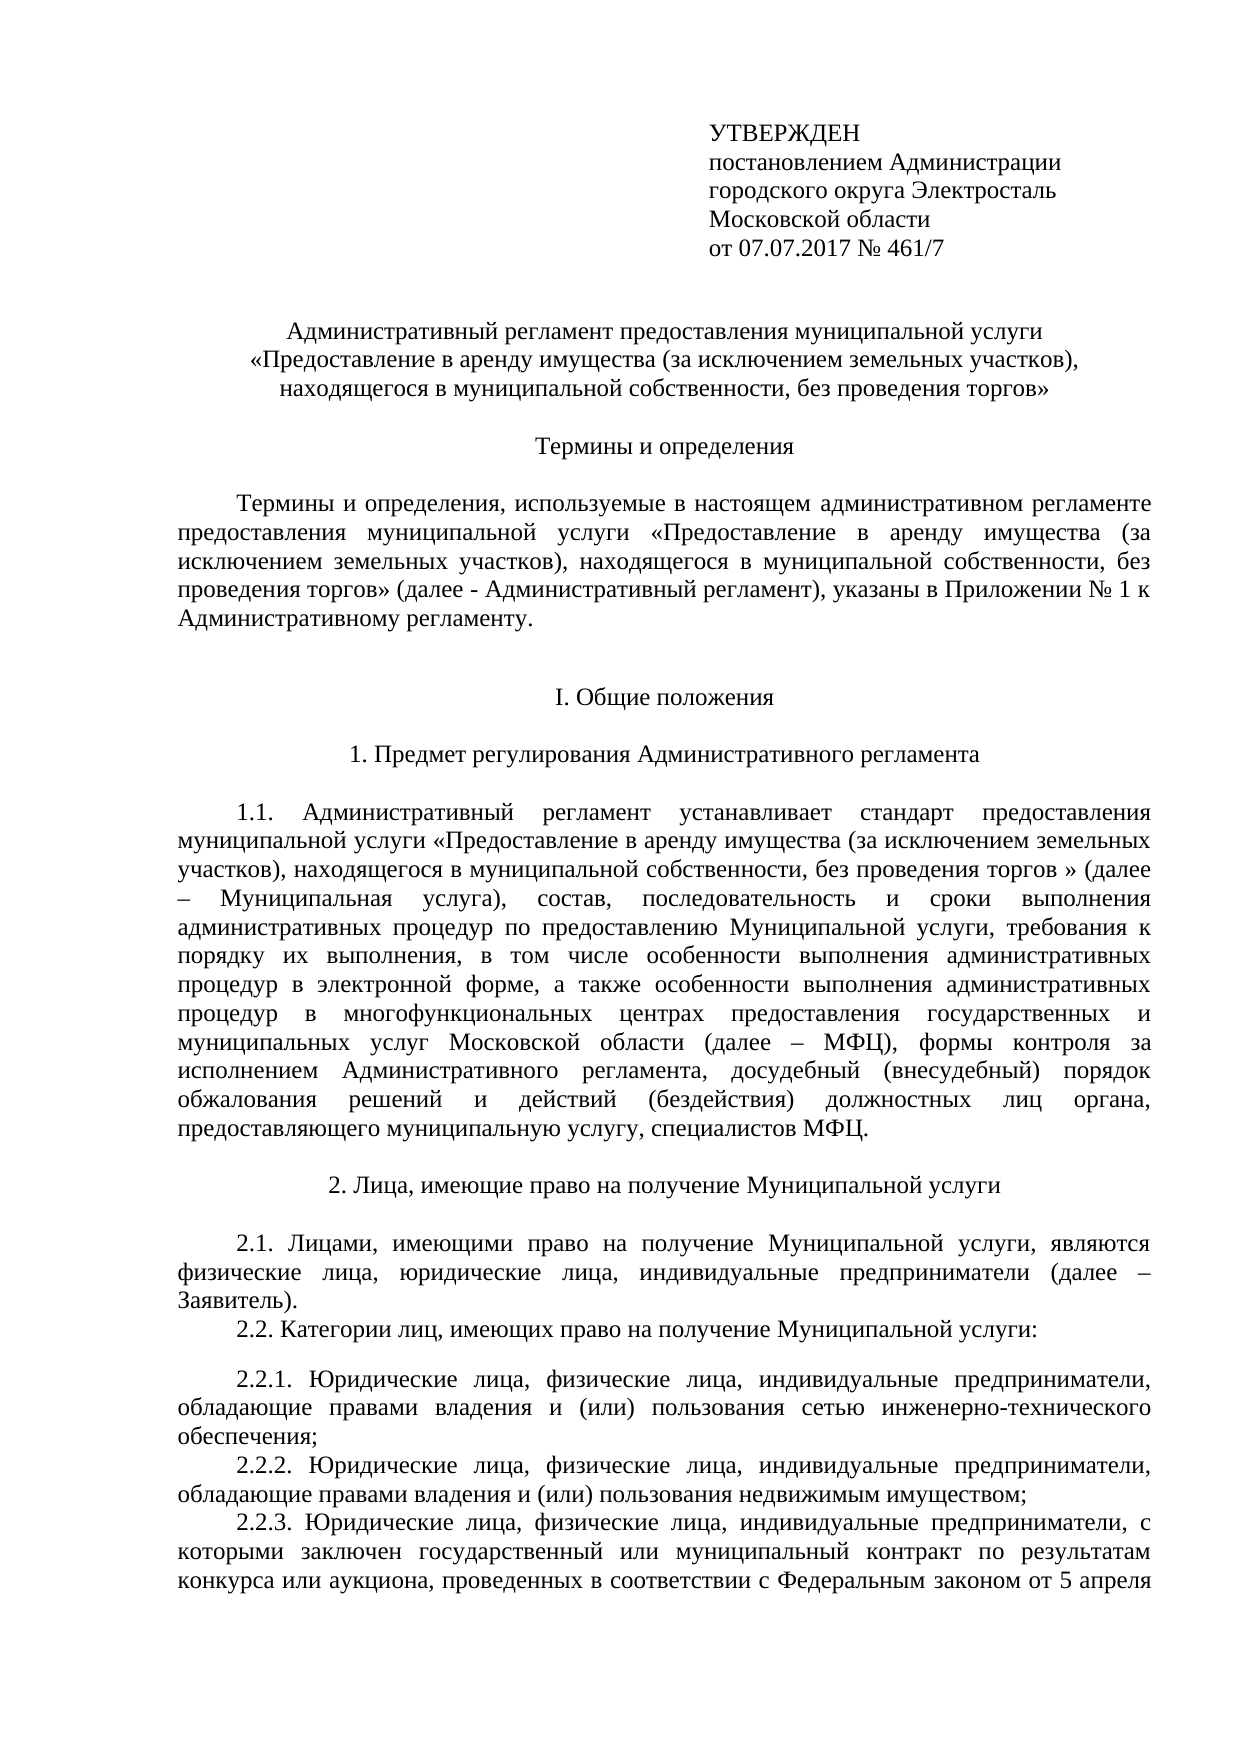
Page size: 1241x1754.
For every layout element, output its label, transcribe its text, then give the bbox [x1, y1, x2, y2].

text УТВЕРЖДЕН [709, 118, 1152, 147]
text Административный регламент предоставления муниципальной услуги [177, 316, 1152, 344]
list 2.2. Категории лиц, имеющих право на получение Муниципальной услуги: [177, 1314, 1152, 1343]
text 2.2.1. Юридические лица, физические лица, индивидуальные предприниматели, обладающие правами владения и (или) пользования сетью инженерно-технического обеспечения; [177, 1364, 1152, 1450]
text городского округа Электросталь [709, 176, 1152, 204]
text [177, 1507, 1152, 1594]
text I. Общие положения [177, 682, 1152, 710]
text Московской области [709, 204, 1152, 233]
list 2.1. Лицами, имеющими право на получение Муниципальной услуги, являются физические лица, юридические лица, индивидуальные предприниматели (далее – Заявитель). [177, 1228, 1152, 1314]
text находящегося в муниципальной собственности, без проведения торгов» [177, 373, 1152, 402]
list 1. Предмет регулирования Административного регламента [177, 739, 1152, 768]
list 2. Лица, имеющие право на получение Муниципальной услуги [177, 1170, 1152, 1199]
text Термины и определения [177, 431, 1152, 459]
text постановлением Администрации [709, 147, 1152, 176]
text 2.2.2. Юридические лица, физические лица, индивидуальные предприниматели, обладающие правами владения и (или) пользования недвижимым имуществом; [177, 1450, 1152, 1507]
text «Предоставление в аренду имущества (за исключением земельных участков), [177, 344, 1152, 373]
list Термины и определения, используемые в настоящем административном регламенте предоставления муниципальной услуги «Предоставление в аренду имущества (за исключением земельных участков), находящегося в муниципальной собственности, без проведения торгов» (далее - Административный регламент), указаны в Приложении № 1 к Административному регламенту. [177, 488, 1152, 632]
list 1.1. Административный регламент устанавливает стандарт предоставления муниципальной услуги «Предоставление в аренду имущества (за исключением земельных участков), находящегося в муниципальной собственности, без проведения торгов » (далее – Муниципальная услуга), состав, последовательность и сроки выполнения административных процедур по предоставлению Муниципальной услуги, требования к порядку их выполнения, в том числе особенности выполнения административных процедур в электронной форме, а также особенности выполнения административных процедур в многофункциональных центрах предоставления государственных и муниципальных услуг Московской области (далее – МФЦ), формы контроля за исполнением Административного регламента, досудебный (внесудебный) порядок обжалования решений и действий (бездействия) должностных лиц органа, предоставляющего муниципальную услугу, специалистов МФЦ. [177, 797, 1152, 1142]
text от 07.07.2017 № 461/7 [709, 233, 1152, 262]
